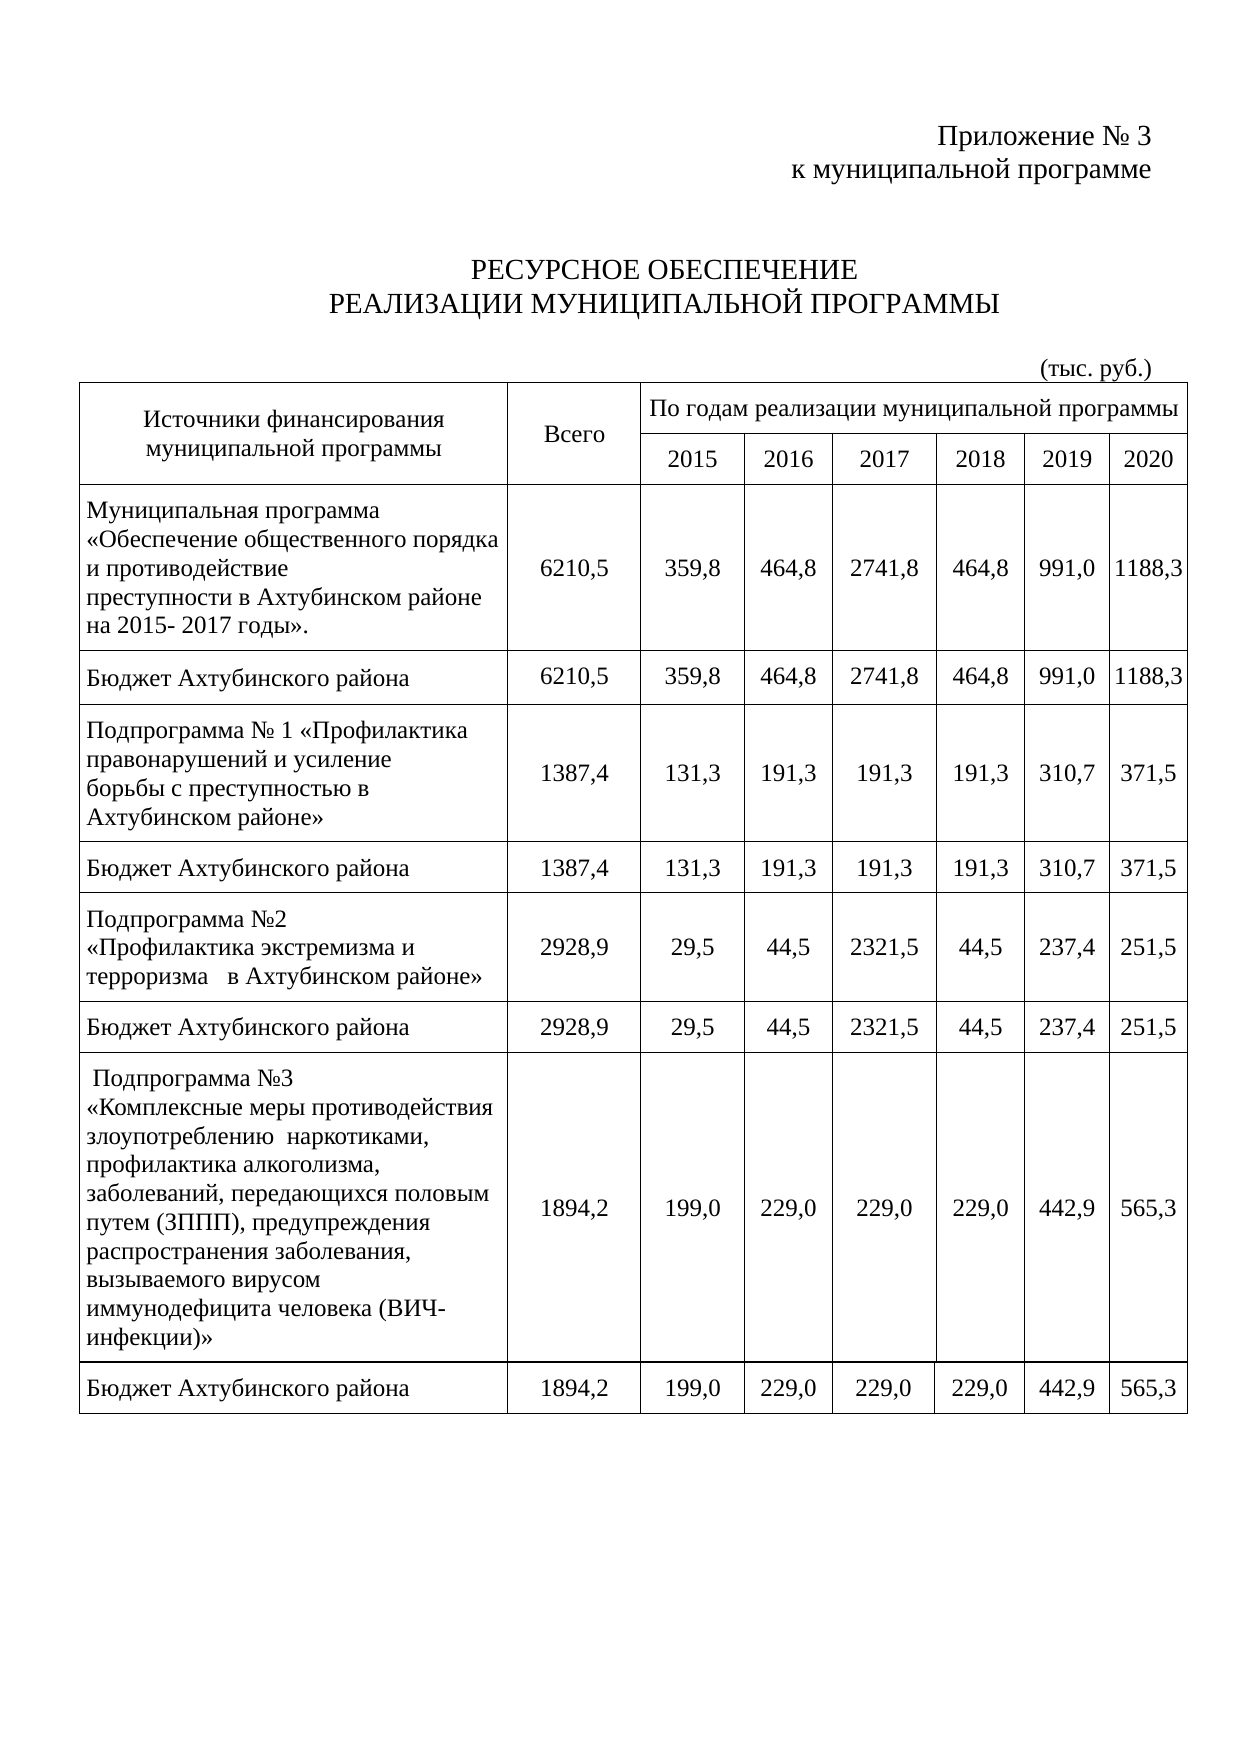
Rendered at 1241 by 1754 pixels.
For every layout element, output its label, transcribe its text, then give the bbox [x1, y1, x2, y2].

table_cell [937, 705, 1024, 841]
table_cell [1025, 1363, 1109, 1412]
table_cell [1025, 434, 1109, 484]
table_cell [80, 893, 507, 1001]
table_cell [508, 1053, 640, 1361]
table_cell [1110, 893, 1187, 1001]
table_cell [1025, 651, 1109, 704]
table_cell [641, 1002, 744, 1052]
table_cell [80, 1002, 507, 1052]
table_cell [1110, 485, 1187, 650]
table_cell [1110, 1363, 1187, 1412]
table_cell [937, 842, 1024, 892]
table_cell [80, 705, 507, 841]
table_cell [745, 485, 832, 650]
text РЕАЛИЗАЦИИ МУНИЦИПАЛЬНОЙ ПРОГРАММЫ [177, 286, 1152, 319]
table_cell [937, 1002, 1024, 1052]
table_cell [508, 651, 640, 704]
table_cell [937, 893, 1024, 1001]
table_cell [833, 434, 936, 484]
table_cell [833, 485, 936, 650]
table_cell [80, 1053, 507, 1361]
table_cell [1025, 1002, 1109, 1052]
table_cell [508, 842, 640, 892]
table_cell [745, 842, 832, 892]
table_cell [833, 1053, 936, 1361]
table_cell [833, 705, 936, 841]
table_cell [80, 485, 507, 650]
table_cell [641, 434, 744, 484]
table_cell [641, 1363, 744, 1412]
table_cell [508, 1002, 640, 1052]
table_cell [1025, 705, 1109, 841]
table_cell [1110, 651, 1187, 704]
text Приложение № 3 [177, 118, 1152, 152]
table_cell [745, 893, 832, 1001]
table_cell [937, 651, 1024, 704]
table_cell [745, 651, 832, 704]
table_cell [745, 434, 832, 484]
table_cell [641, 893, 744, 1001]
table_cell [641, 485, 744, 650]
text РЕСУРСНОЕ ОБЕСПЕЧЕНИЕ [177, 252, 1152, 286]
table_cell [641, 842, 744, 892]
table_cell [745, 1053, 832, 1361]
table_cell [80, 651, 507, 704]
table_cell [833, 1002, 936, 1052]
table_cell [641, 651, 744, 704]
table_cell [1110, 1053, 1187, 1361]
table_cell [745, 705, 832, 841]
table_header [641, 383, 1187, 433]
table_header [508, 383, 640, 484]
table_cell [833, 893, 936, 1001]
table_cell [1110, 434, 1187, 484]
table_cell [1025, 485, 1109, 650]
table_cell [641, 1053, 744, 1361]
text к муниципальной программе [177, 152, 1152, 185]
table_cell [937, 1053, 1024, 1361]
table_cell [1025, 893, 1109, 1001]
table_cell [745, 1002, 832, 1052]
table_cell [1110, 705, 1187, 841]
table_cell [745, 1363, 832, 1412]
text (тыс. руб.) [177, 353, 1152, 382]
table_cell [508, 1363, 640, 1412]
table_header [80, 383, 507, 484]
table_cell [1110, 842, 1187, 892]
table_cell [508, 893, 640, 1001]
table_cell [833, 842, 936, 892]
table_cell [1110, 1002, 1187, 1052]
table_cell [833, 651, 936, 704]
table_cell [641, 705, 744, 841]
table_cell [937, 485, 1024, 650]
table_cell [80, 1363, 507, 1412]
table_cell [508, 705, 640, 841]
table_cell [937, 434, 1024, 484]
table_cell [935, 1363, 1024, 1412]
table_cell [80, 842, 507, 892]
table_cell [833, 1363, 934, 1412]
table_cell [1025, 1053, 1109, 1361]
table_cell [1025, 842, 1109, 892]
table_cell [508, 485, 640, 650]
